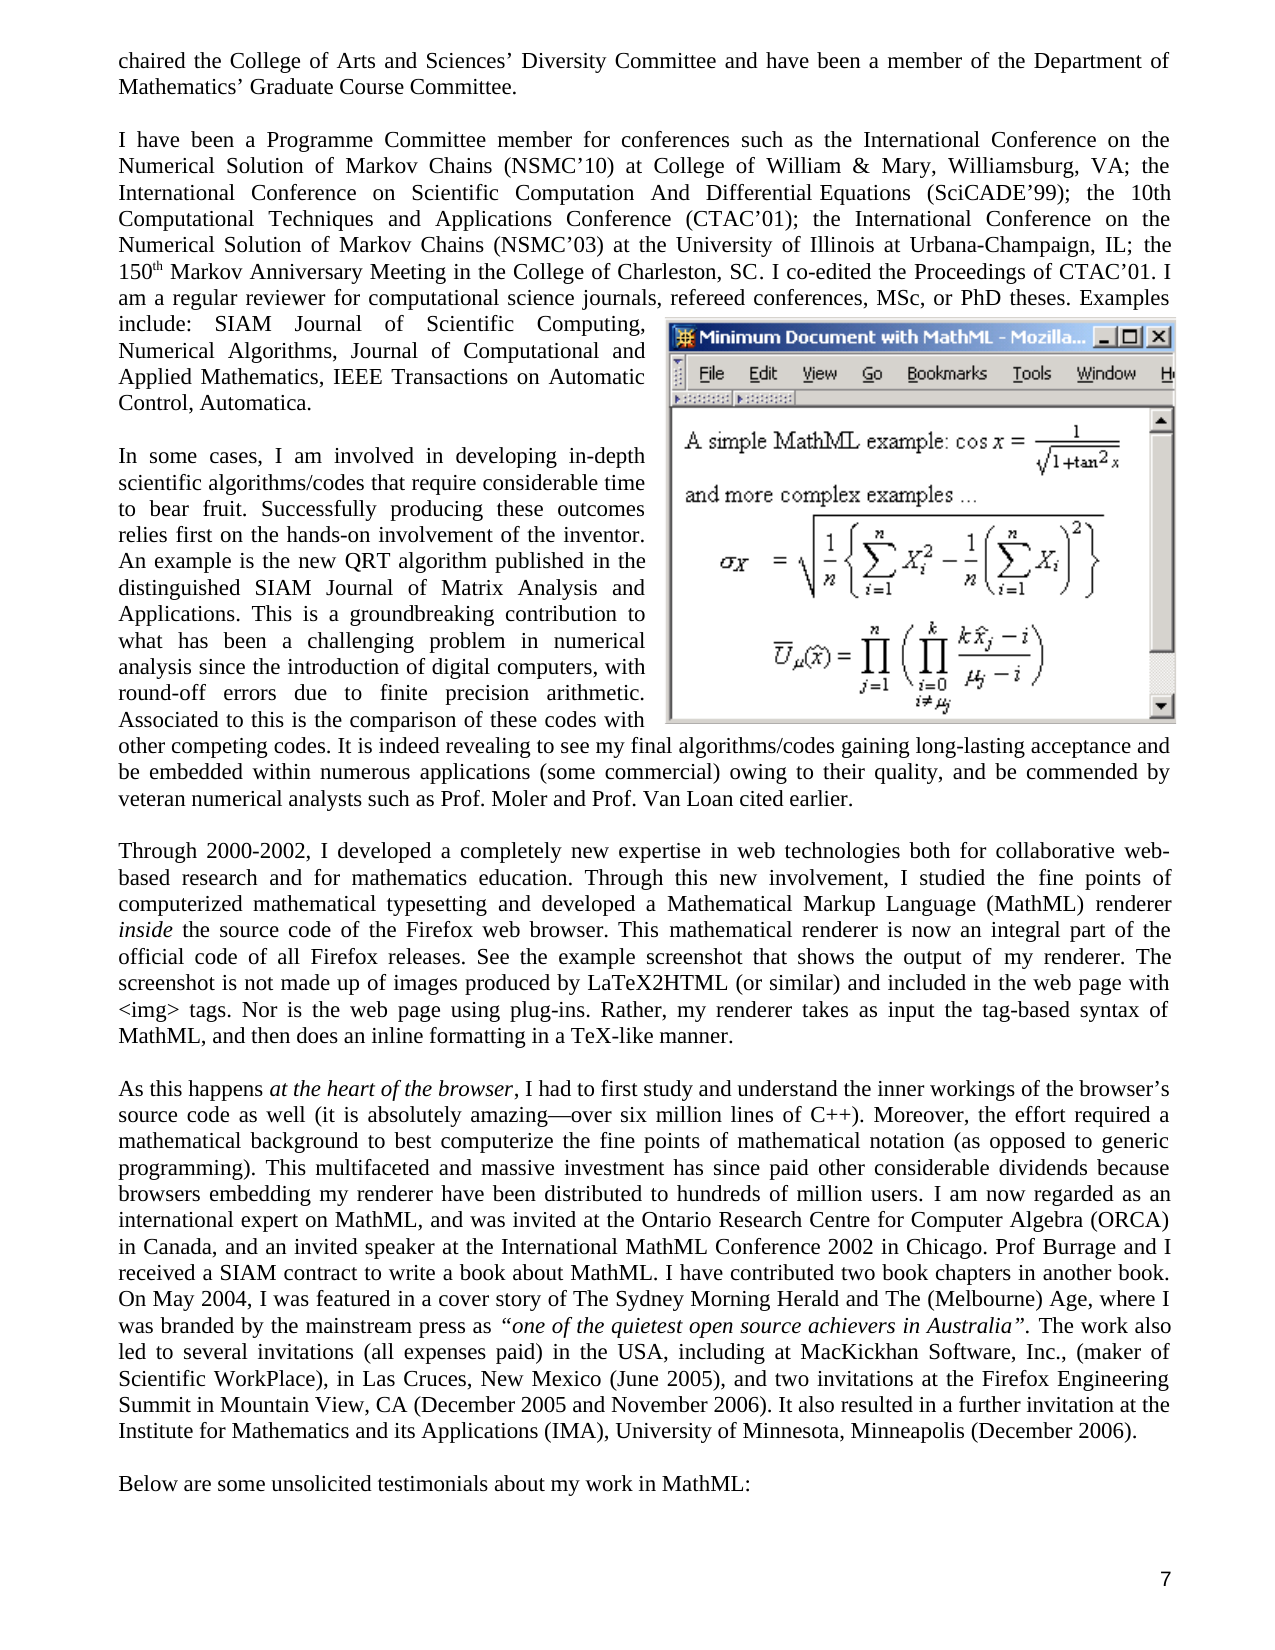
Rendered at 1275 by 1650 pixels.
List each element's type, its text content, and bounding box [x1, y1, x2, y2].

text In some cases, I am involved in developing in-depth scientific algorithms/codes that require considerable time to bear fruit. Successfully producing these outcomes relies first on the hands-on involvement of the inventor. An example is the new QRT algorithm published in the distinguished SIAM Journal of Matrix Analysis and Applications. This is a groundbreaking contribution to what has been a challenging problem in numerical analysis since the introduction of digital computers, with round-off errors due to finite precision arithmetic. Associated to this is the comparison of these codes with other competing codes. It is indeed revealing to see my final algorithms/codes gaining long-lasting acceptance and be embedded within numerous applications (some commercial) owing to their quality, and be commended by veteran numerical analysts such as Prof. Moler and Prof. Van Loan cited earlier. [118, 442, 1172, 811]
text Below are some unsolicited testimonials about my work in MathML: [118, 1470, 1172, 1496]
picture [663, 317, 1176, 722]
text Through 2000-2002, I developed a completely new expertise in web technologies both for collaborative web-based research and for mathematics education. Through this new involvement, I studied the fine points of computerized mathematical typesetting and developed a Mathematical Markup Language (MathML) renderer inside the source code of the Firefox web browser. This mathematical renderer is now an integral part of the official code of all Firefox releases. See the example screenshot that shows the output of my renderer. The screenshot is not made up of images produced by LaTeX2HTML (or similar) and included in the web page with <img> tags. Nor is the web page using plug-ins. Rather, my renderer takes as input the tag-based syntax of MathML, and then does an inline formatting in a TeX-like manner. [118, 837, 1172, 1048]
text I have been a Programme Committee member for conferences such as the International Conference on the Numerical Solution of Markov Chains (NSMC’10) at College of William & Mary, Williamsburg, VA; the International Conference on Scientific Computation And Differential Equations (SciCADE’99); the 10th Computational Techniques and Applications Conference (CTAC’01); the International Conference on the Numerical Solution of Markov Chains (NSMC’03) at the University of Illinois at Urbana-Champaign, IL; the 150th Markov Anniversary Meeting in the College of Charleston, SC. I co-edited the Proceedings of CTAC’01. I am a regular reviewer for computational science journals, refereed conferences, MSc, or PhD theses. Examples include: SIAM Journal of Scientific Computing, Numerical Algorithms, Journal of Computational and Applied Mathematics, IEEE Transactions on Automatic Control, Automatica. [118, 126, 1172, 416]
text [118, 47, 1172, 99]
text As this happens at the heart of the browser, I had to first study and understand the inner workings of the browser’s source code as well (it is absolutely amazing—over six million lines of C++). Moreover, the effort required a mathematical background to best computerize the fine points of mathematical notation (as opposed to generic programming). This multifaceted and massive investment has since paid other considerable dividends because browsers embedding my renderer have been distributed to hundreds of million users. I am now regarded as an international expert on MathML, and was invited at the Ontario Research Centre for Computer Algebra (ORCA) in Canada, and an invited speaker at the International MathML Conference 2002 in Chicago. Prof Burrage and I received a SIAM contract to write a book about MathML. I have contributed two book chapters in another book. On May 2004, I was featured in a cover story of The Sydney Morning Herald and The (Melbourne) Age, where I was branded by the mainstream press as “one of the quietest open source achievers in Australia”. The work also led to several invitations (all expenses paid) in the USA, including at MacKickhan Software, Inc., (maker of Scientific WorkPlace), in Las Cruces, New Mexico (June 2005), and two invitations at the Firefox Engineering Summit in Mountain View, CA (December 2005 and November 2006). It also resulted in a further invitation at the Institute for Mathematics and its Applications (IMA), University of Minnesota, Minneapolis (December 2006). [118, 1075, 1172, 1444]
